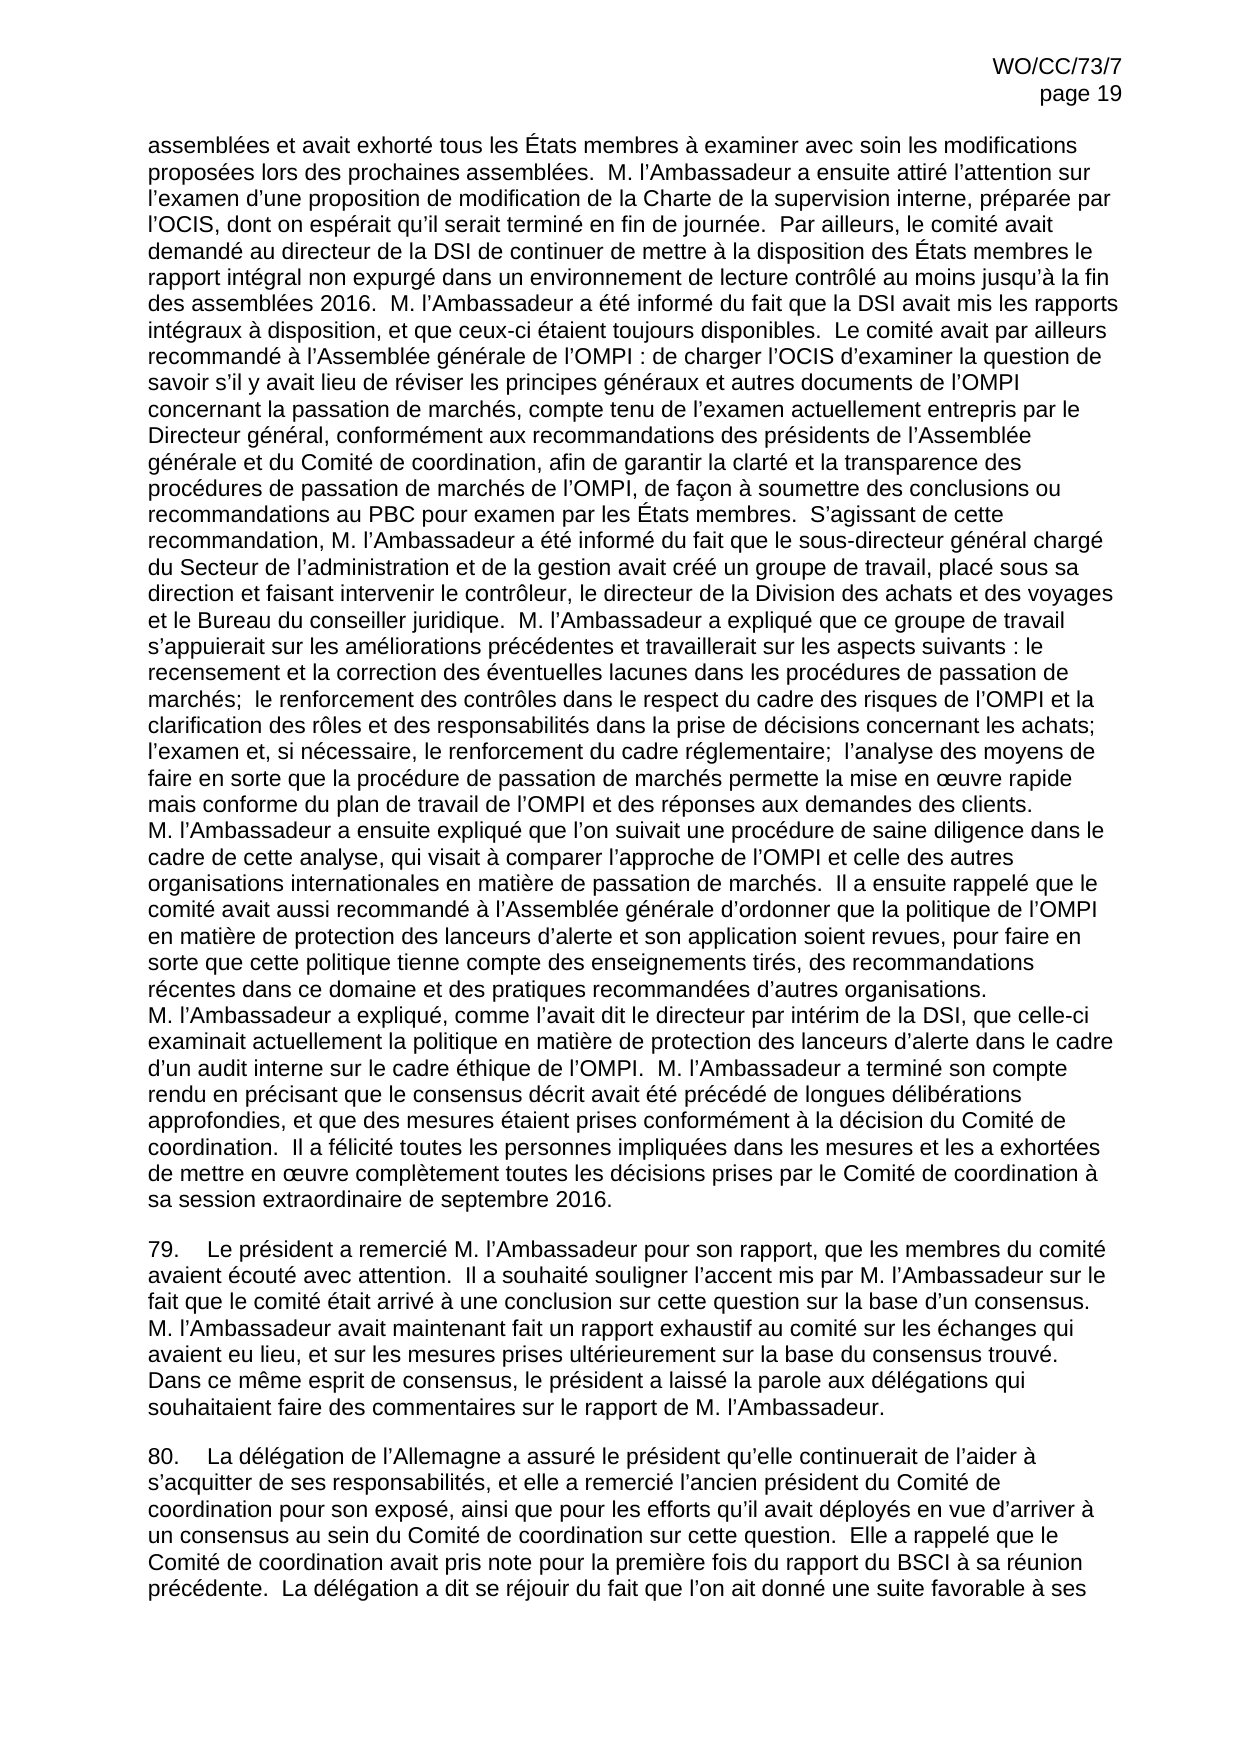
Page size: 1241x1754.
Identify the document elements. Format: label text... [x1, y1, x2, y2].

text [148, 132, 1122, 1213]
text Le président a remercié M. l’Ambassadeur pour son rapport, que les membres du comité avaient écouté avec attention. Il a souhaité souligner l’accent mis par M. l’Ambassadeur sur le fait que le comité était arrivé à une conclusion sur cette question sur la base d’un consensus. M. l’Ambassadeur avait maintenant fait un rapport exhaustif au comité sur les échanges qui avaient eu lieu, et sur les mesures prises ultérieurement sur la base du consensus trouvé. Dans ce même esprit de consensus, le président a laissé la parole aux délégations qui souhaitaient faire des commentaires sur le rapport de M. l’Ambassadeur. [148, 1236, 1122, 1420]
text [148, 1443, 1122, 1601]
